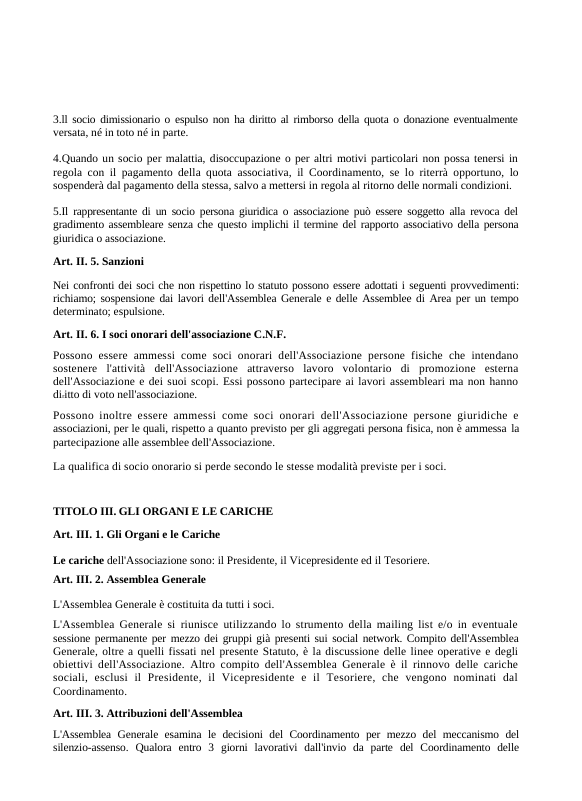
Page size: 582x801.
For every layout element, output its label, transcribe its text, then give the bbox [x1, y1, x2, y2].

list ll socio dimissionario o espulso non ha diritto al rimborso della quota o donazione eventualmente versata, né in toto né in parte. [53, 112, 519, 139]
text Possono inoltre essere ammessi come soci onorari dell'Associazione persone giuridiche e associazioni, per le quali, rispetto a quanto previsto per gli aggregati persona fisica, non è ammessa la partecipazione alle assemblee dell'Associazione. [53, 409, 519, 448]
text L'Assemblea Generale è costituita da tutti i soci. [53, 597, 519, 611]
list Il rappresentante di un socio persona giuridica o associazione può essere soggetto alla revoca del gradimento assembleare senza che questo implichi il termine del rapporto associativo della persona giuridica o associazione. [53, 205, 519, 244]
list Quando un socio per malattia, disoccupazione o per altri motivi particolari non possa tenersi in regola con il pagamento della quota associativa, il Coordinamento, se lo riterrà opportuno, lo sospenderà dal pagamento della stessa, salvo a mettersi in regola al ritorno delle normali condizioni. [53, 152, 519, 192]
text Possono essere ammessi come soci onorari dell'Associazione persone fisiche che intendano sostenere l'attività dell'Associazione attraverso lavoro volontario di promozione esterna dell'Associazione e dei suoi scopi. Essi possono partecipare ai lavori assembleari ma non hanno diritto di voto nell'associazione. [53, 348, 519, 401]
text L'Assemblea Generale si riunisce utilizzando lo strumento della mailing list e/o in eventuale sessione permanente per mezzo dei gruppi già presenti sui social network. Compito dell'Assemblea Generale, oltre a quelli fissati nel presente Statuto, è la discussione delle linee operative e degli obiettivi dell'Associazione. Altro compito dell'Assemblea Generale è il rinnovo delle cariche sociali, esclusi il Presidente, il Vicepresidente e il Tesoriere, che vengono nominati dal Coordinamento. [53, 618, 519, 698]
text Nei confronti dei soci che non rispettino lo statuto possono essere adottati i seguenti provvedimenti: richiamo; sospensione dai lavori dell'Assemblea Generale e delle Assemblee di Area per un tempo determinato; espulsione. [53, 278, 519, 318]
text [53, 727, 519, 754]
text La qualifica di socio onorario si perde secondo le stesse modalità previste per i soci. [53, 460, 519, 473]
text TITOLO III. GLI ORGANI E LE CARICHE Art. III. 1. Gli Organi e le Cariche [53, 505, 287, 541]
text Le cariche dell'Associazione sono: il Presidente, il Vicepresidente ed il Tesoriere. [53, 554, 519, 567]
